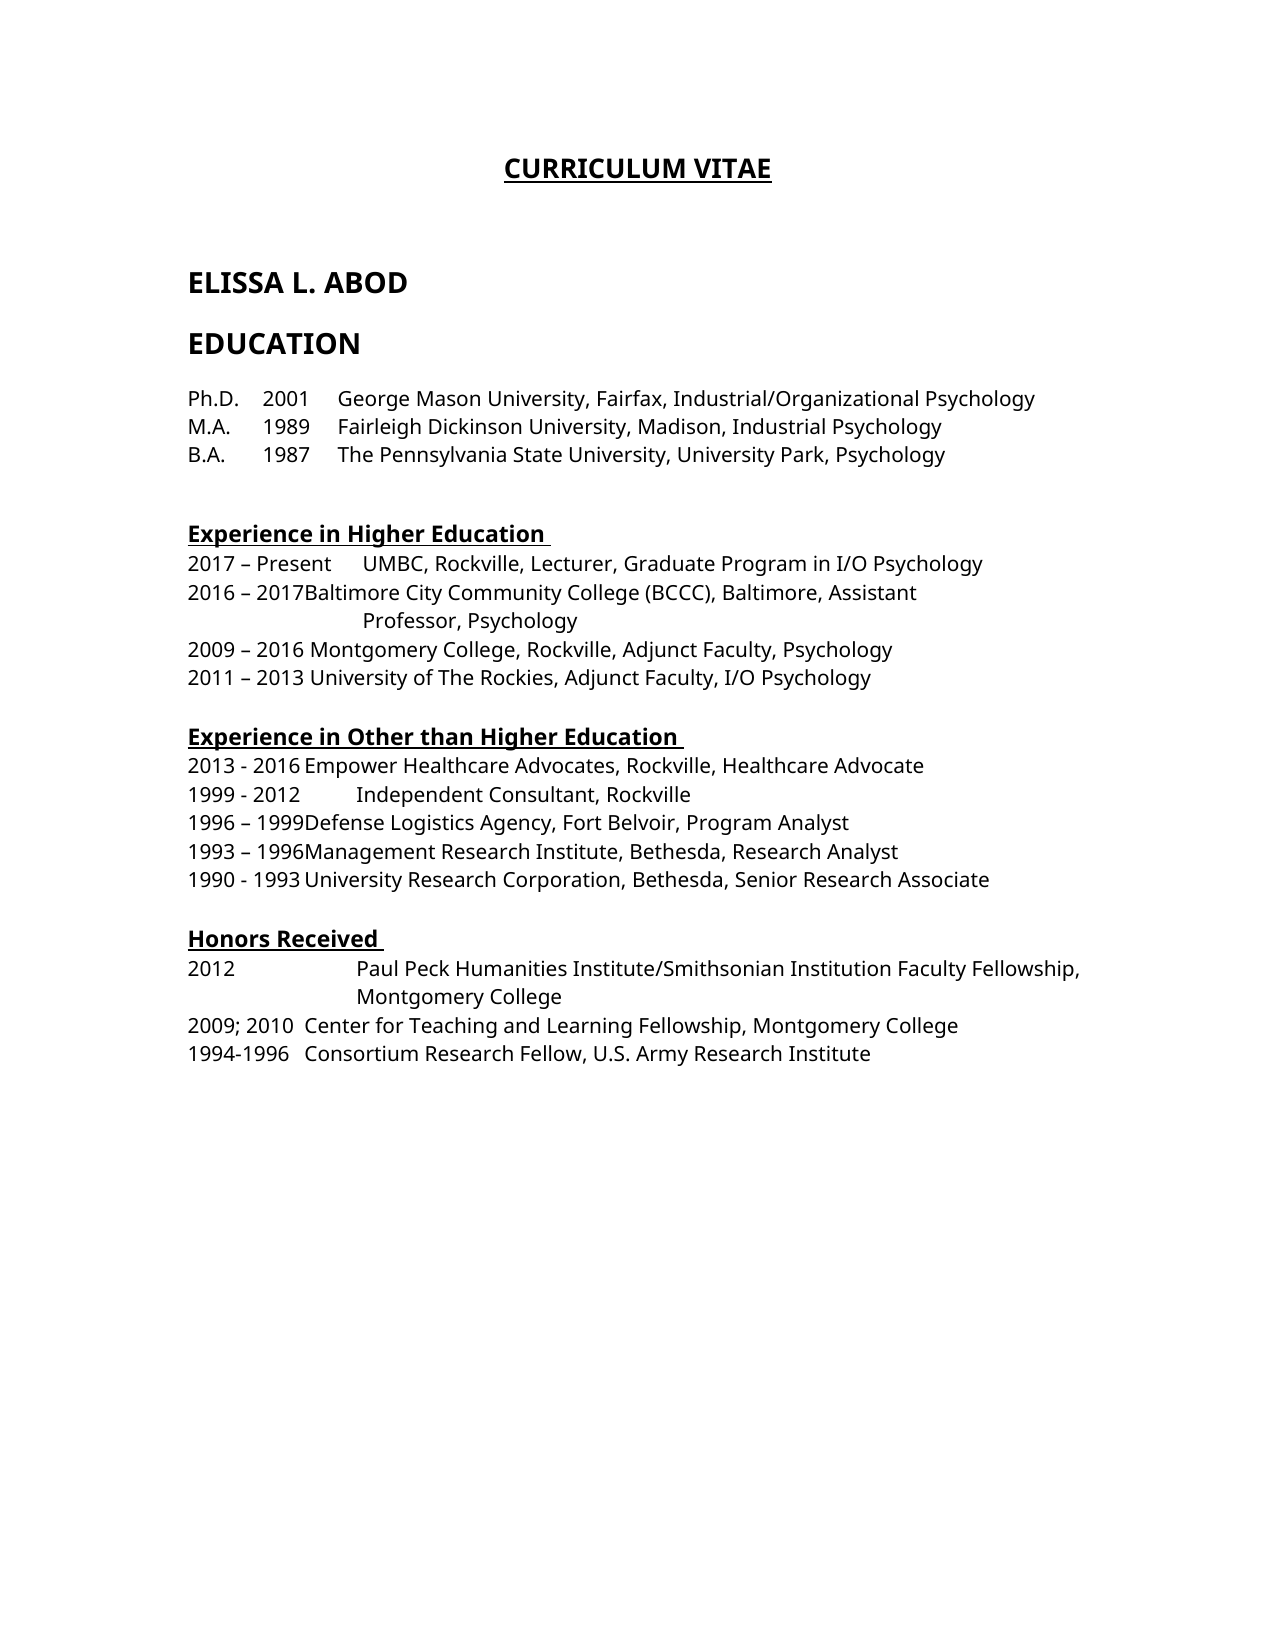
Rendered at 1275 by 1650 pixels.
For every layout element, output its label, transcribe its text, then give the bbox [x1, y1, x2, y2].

text 1990 - 1993 University Research Corporation, Bethesda, Senior Research Associate [187, 865, 1087, 894]
text CURRICULUM VITAE [187, 150, 1087, 187]
text 2009 – 2016 Montgomery College, Rockville, Adjunct Faculty, Psychology [187, 635, 1087, 663]
text Experience in Other than Higher Education [187, 720, 1087, 752]
text Honors Received [187, 923, 1087, 954]
text 2011 – 2013 University of The Rockies, Adjunct Faculty, I/O Psychology [187, 663, 1087, 692]
text 2009; 2010 Center for Teaching and Learning Fellowship, Montgomery College [187, 1011, 1087, 1039]
text 2016 – 2017 Baltimore City Community College (BCCC), Baltimore, Assistant [187, 578, 1087, 606]
text EDUCATION [187, 323, 1087, 363]
text 1999 - 2012 Independent Consultant, Rockville [187, 780, 1087, 808]
text 2013 - 2016 Empower Healthcare Advocates, Rockville, Healthcare Advocate [187, 752, 1087, 780]
text 1994-1996 Consortium Research Fellow, U.S. Army Research Institute [187, 1039, 1087, 1068]
text ELISSA L. ABOD [187, 263, 1087, 302]
text B.A. 1987 The Pennsylvania State University, University Park, Psychology [187, 441, 1087, 469]
text Professor, Psychology [187, 606, 1087, 635]
text Experience in Higher Education [187, 518, 1087, 549]
text 2017 – Present UMBC, Rockville, Lecturer, Graduate Program in I/O Psychology [187, 549, 1087, 578]
text M.A. 1989 Fairleigh Dickinson University, Madison, Industrial Psychology [187, 412, 1087, 441]
text 1996 – 1999 Defense Logistics Agency, Fort Belvoir, Program Analyst [187, 808, 1087, 837]
text 1993 – 1996 Management Research Institute, Bethesda, Research Analyst [187, 837, 1087, 865]
text Ph.D. 2001 George Mason University, Fairfax, Industrial/Organizational Psychology [187, 384, 1087, 412]
text 2012 Paul Peck Humanities Institute/Smithsonian Institution Faculty Fellowship, Montgomery College [187, 954, 1087, 1011]
